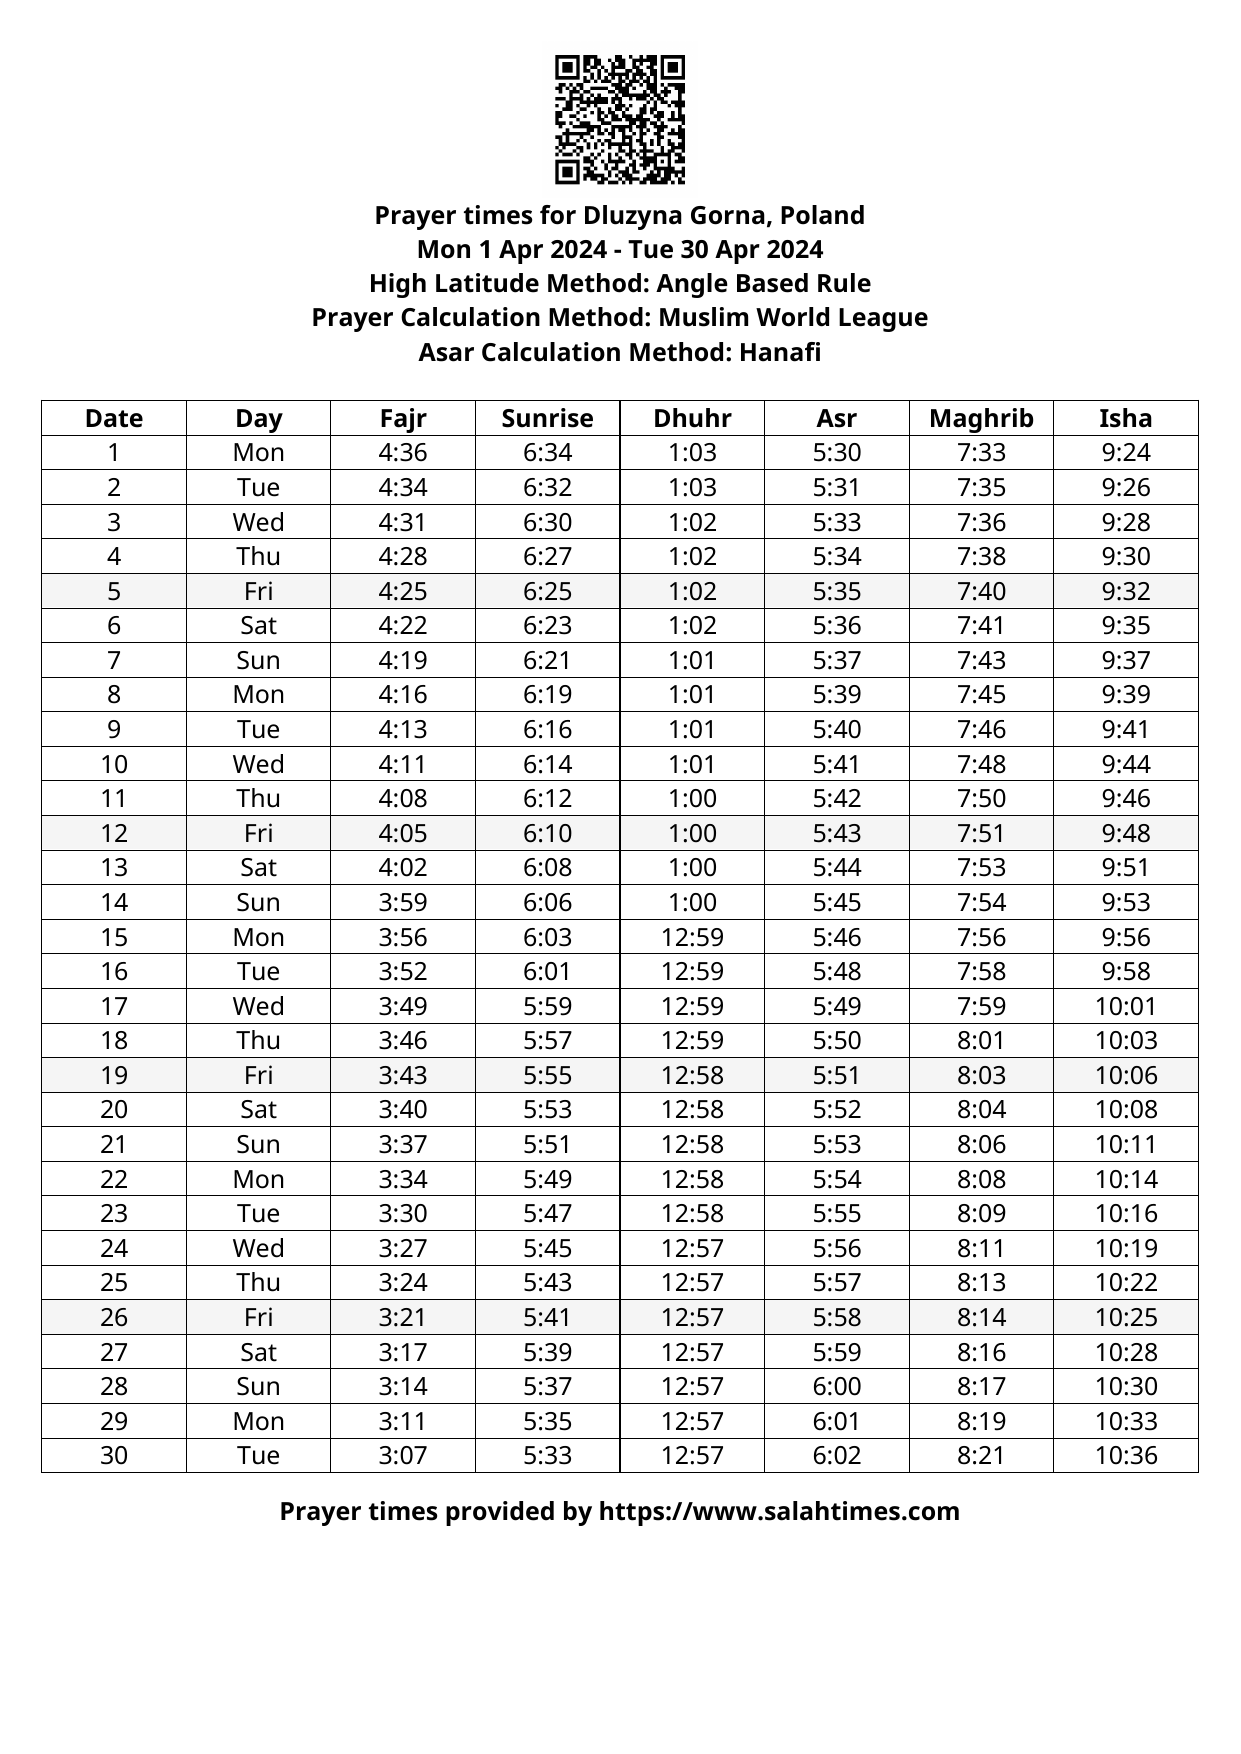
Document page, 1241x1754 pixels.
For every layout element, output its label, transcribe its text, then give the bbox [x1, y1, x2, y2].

table_cell 4:28 [331, 539, 475, 573]
table_cell 3:46 [331, 1024, 475, 1057]
table_cell 10:28 [1054, 1335, 1198, 1368]
table_cell 7:54 [910, 885, 1053, 919]
table_cell 5:30 [765, 436, 909, 469]
table_cell 9:46 [1054, 781, 1198, 815]
table_cell 1:01 [621, 678, 764, 711]
table_cell 6:23 [476, 609, 619, 642]
table_cell 1:02 [621, 505, 764, 538]
table_cell Thu [187, 1024, 330, 1057]
table_cell 10:25 [1054, 1300, 1198, 1334]
table_cell 5:53 [476, 1093, 619, 1126]
table_cell Mon [187, 1162, 330, 1195]
table_cell Sat [187, 1335, 330, 1368]
text Prayer Calculation Method: Muslim World League [42, 300, 1198, 334]
table_cell 23 [42, 1196, 186, 1230]
table_cell 6:27 [476, 539, 619, 573]
table_cell 8:01 [910, 1024, 1053, 1057]
table_cell 7:35 [910, 470, 1053, 504]
table_cell 8:08 [910, 1162, 1053, 1195]
table_cell 6:03 [476, 920, 619, 953]
table_cell 1 [42, 436, 186, 469]
table_cell 12:59 [621, 954, 764, 988]
table_cell 3:14 [331, 1369, 475, 1403]
table_cell 25 [42, 1266, 186, 1299]
table_cell 4:36 [331, 436, 475, 469]
table_cell Sun [187, 1369, 330, 1403]
picture [542, 41, 699, 198]
table_cell 4:02 [331, 851, 475, 884]
table_cell 5:56 [765, 1231, 909, 1264]
table_cell 8:14 [910, 1300, 1053, 1334]
table_cell 7:41 [910, 609, 1053, 642]
table_cell 1:01 [621, 643, 764, 677]
table_cell 3:59 [331, 885, 475, 919]
table_cell 5:57 [476, 1024, 619, 1057]
table_cell Sat [187, 609, 330, 642]
table_cell 17 [42, 989, 186, 1022]
table_cell 8:06 [910, 1127, 1053, 1161]
table_cell 9:56 [1054, 920, 1198, 953]
table_cell Tue [187, 1439, 330, 1472]
table_cell 5:57 [765, 1266, 909, 1299]
table_cell Fri [187, 816, 330, 849]
table_cell 1:02 [621, 539, 764, 573]
table_cell 8 [42, 678, 186, 711]
table_cell 5:35 [765, 574, 909, 607]
table_cell 10:11 [1054, 1127, 1198, 1161]
table_cell 6:19 [476, 678, 619, 711]
table_cell 5:48 [765, 954, 909, 988]
table_cell 6:08 [476, 851, 619, 884]
table_cell 6:06 [476, 885, 619, 919]
table_cell Mon [187, 436, 330, 469]
table_cell 12:59 [621, 989, 764, 1022]
table_cell 8:16 [910, 1335, 1053, 1368]
table_cell Tue [187, 470, 330, 504]
table_cell 5:53 [765, 1127, 909, 1161]
table_cell Tue [187, 712, 330, 746]
table_header Asr [765, 401, 909, 434]
table_cell 10 [42, 747, 186, 780]
table_cell 9:41 [1054, 712, 1198, 746]
table_cell 8:03 [910, 1058, 1053, 1092]
table_cell Sun [187, 643, 330, 677]
table_cell 7:46 [910, 712, 1053, 746]
table_cell 6 [42, 609, 186, 642]
table_cell 1:00 [621, 816, 764, 849]
table_cell Wed [187, 505, 330, 538]
table_cell 5:46 [765, 920, 909, 953]
table_cell 5:55 [476, 1058, 619, 1092]
table_cell 7:33 [910, 436, 1053, 469]
table_cell 12 [42, 816, 186, 849]
table_cell 7:45 [910, 678, 1053, 711]
table_cell 5:41 [765, 747, 909, 780]
table_cell 6:01 [476, 954, 619, 988]
table_cell Wed [187, 989, 330, 1022]
table_cell 5:33 [765, 505, 909, 538]
table_cell 5:45 [476, 1231, 619, 1264]
table_cell 4:13 [331, 712, 475, 746]
table_cell 18 [42, 1024, 186, 1057]
table_cell Thu [187, 539, 330, 573]
table_cell 7:38 [910, 539, 1053, 573]
table_cell 5:59 [765, 1335, 909, 1368]
table_cell 27 [42, 1335, 186, 1368]
table_cell 9:35 [1054, 609, 1198, 642]
table_cell 5:50 [765, 1024, 909, 1057]
table_cell 3:30 [331, 1196, 475, 1230]
table_cell 3:11 [331, 1404, 475, 1437]
table_cell 1:00 [621, 851, 764, 884]
table_cell 12:57 [621, 1369, 764, 1403]
table_header Maghrib [910, 401, 1053, 434]
table_cell 12:59 [621, 920, 764, 953]
text Prayer times for Dluzyna Gorna, Poland [42, 198, 1198, 232]
table_cell 9:58 [1054, 954, 1198, 988]
table_cell 9:51 [1054, 851, 1198, 884]
table_cell 8:19 [910, 1404, 1053, 1437]
table_cell 10:22 [1054, 1266, 1198, 1299]
table_cell 6:16 [476, 712, 619, 746]
table_cell 15 [42, 920, 186, 953]
table_cell 5:49 [765, 989, 909, 1022]
table_cell 10:16 [1054, 1196, 1198, 1230]
table_cell 9:39 [1054, 678, 1198, 711]
table_cell 5:43 [765, 816, 909, 849]
table_cell 10:30 [1054, 1369, 1198, 1403]
table_cell 3:21 [331, 1300, 475, 1334]
table_cell Fri [187, 1058, 330, 1092]
table_cell 3:52 [331, 954, 475, 988]
table_cell Sun [187, 1127, 330, 1161]
table_header Dhuhr [621, 401, 764, 434]
text Mon 1 Apr 2024 - Tue 30 Apr 2024 [42, 232, 1198, 266]
table_cell 12:57 [621, 1439, 764, 1472]
table_cell 6:01 [765, 1404, 909, 1437]
table_header Day [187, 401, 330, 434]
table_cell 3:17 [331, 1335, 475, 1368]
table_cell 5:31 [765, 470, 909, 504]
table_cell 7:59 [910, 989, 1053, 1022]
table_cell 9:44 [1054, 747, 1198, 780]
table_cell 7:40 [910, 574, 1053, 607]
table_cell 10:06 [1054, 1058, 1198, 1092]
table_cell 5:36 [765, 609, 909, 642]
table_cell 8:09 [910, 1196, 1053, 1230]
table_cell 3:56 [331, 920, 475, 953]
table_cell 7:51 [910, 816, 1053, 849]
table_cell 7:58 [910, 954, 1053, 988]
table_cell 28 [42, 1369, 186, 1403]
table_cell 5:47 [476, 1196, 619, 1230]
table_header Date [42, 401, 186, 434]
table_cell 5:33 [476, 1439, 619, 1472]
table_cell 19 [42, 1058, 186, 1092]
table_cell 4:08 [331, 781, 475, 815]
table_cell 4:34 [331, 470, 475, 504]
table_cell 12:58 [621, 1058, 764, 1092]
table_cell 1:01 [621, 747, 764, 780]
table_cell 2 [42, 470, 186, 504]
table_cell 5:55 [765, 1196, 909, 1230]
table_cell 4:25 [331, 574, 475, 607]
table_cell 7:48 [910, 747, 1053, 780]
table_cell 12:59 [621, 1024, 764, 1057]
table_cell 5:37 [476, 1369, 619, 1403]
table_cell 10:08 [1054, 1093, 1198, 1126]
table_cell 6:02 [765, 1439, 909, 1472]
table_cell 9:32 [1054, 574, 1198, 607]
table_cell 12:58 [621, 1196, 764, 1230]
table_cell 11 [42, 781, 186, 815]
table_cell 9:48 [1054, 816, 1198, 849]
table_cell 12:57 [621, 1266, 764, 1299]
table_cell Fri [187, 574, 330, 607]
table_cell 8:21 [910, 1439, 1053, 1472]
table_cell 3:34 [331, 1162, 475, 1195]
table_cell 3 [42, 505, 186, 538]
table_cell 8:11 [910, 1231, 1053, 1264]
table_header Isha [1054, 401, 1198, 434]
table_cell 5:42 [765, 781, 909, 815]
table_cell 4:16 [331, 678, 475, 711]
table_cell Sun [187, 885, 330, 919]
table_cell 7 [42, 643, 186, 677]
text High Latitude Method: Angle Based Rule [42, 266, 1198, 300]
table_cell Thu [187, 1266, 330, 1299]
table_cell 22 [42, 1162, 186, 1195]
table_cell 5:54 [765, 1162, 909, 1195]
table_cell 12:57 [621, 1335, 764, 1368]
table_cell 10:33 [1054, 1404, 1198, 1437]
table_header Sunrise [476, 401, 619, 434]
table_cell 6:00 [765, 1369, 909, 1403]
table_cell 12:57 [621, 1300, 764, 1334]
table_cell 12:57 [621, 1404, 764, 1437]
table_cell 4:22 [331, 609, 475, 642]
table_cell 1:00 [621, 781, 764, 815]
table_cell 5:51 [765, 1058, 909, 1092]
table_cell Mon [187, 678, 330, 711]
table_cell 5:40 [765, 712, 909, 746]
table_cell 12:58 [621, 1127, 764, 1161]
table_cell 8:13 [910, 1266, 1053, 1299]
table_cell 4 [42, 539, 186, 573]
table_cell Thu [187, 781, 330, 815]
table_cell 5:59 [476, 989, 619, 1022]
table_cell 13 [42, 851, 186, 884]
table_cell 1:03 [621, 436, 764, 469]
table_cell 9:24 [1054, 436, 1198, 469]
table_cell 7:56 [910, 920, 1053, 953]
table_cell 6:21 [476, 643, 619, 677]
table_cell 5:52 [765, 1093, 909, 1126]
text Asar Calculation Method: Hanafi [42, 334, 1198, 368]
table_cell 4:31 [331, 505, 475, 538]
table_cell Mon [187, 1404, 330, 1437]
table_cell 8:04 [910, 1093, 1053, 1126]
table_cell 3:07 [331, 1439, 475, 1472]
table_cell 12:58 [621, 1162, 764, 1195]
table_cell 9:37 [1054, 643, 1198, 677]
table_cell 1:03 [621, 470, 764, 504]
table_cell 3:24 [331, 1266, 475, 1299]
table_cell 4:19 [331, 643, 475, 677]
table_cell 5:45 [765, 885, 909, 919]
table_cell 7:36 [910, 505, 1053, 538]
text Prayer times provided by https://www.salahtimes.com [42, 1494, 1198, 1528]
table_cell Sat [187, 1093, 330, 1126]
table_cell Mon [187, 920, 330, 953]
table_cell Wed [187, 747, 330, 780]
table_cell 9:53 [1054, 885, 1198, 919]
table_cell 4:11 [331, 747, 475, 780]
table_cell 9:26 [1054, 470, 1198, 504]
table_cell 5:35 [476, 1404, 619, 1437]
table_cell 5:49 [476, 1162, 619, 1195]
table_cell 3:49 [331, 989, 475, 1022]
table_cell 7:53 [910, 851, 1053, 884]
table_cell 5 [42, 574, 186, 607]
table_cell 21 [42, 1127, 186, 1161]
table_cell 5:34 [765, 539, 909, 573]
table_cell 1:02 [621, 609, 764, 642]
table_cell 5:43 [476, 1266, 619, 1299]
table_cell 10:01 [1054, 989, 1198, 1022]
table_cell 9:28 [1054, 505, 1198, 538]
table_cell 6:12 [476, 781, 619, 815]
table_cell Wed [187, 1231, 330, 1264]
table_cell 3:43 [331, 1058, 475, 1092]
table_cell 3:37 [331, 1127, 475, 1161]
table_cell 29 [42, 1404, 186, 1437]
table_cell 5:39 [476, 1335, 619, 1368]
table_cell 10:19 [1054, 1231, 1198, 1264]
table_cell 5:51 [476, 1127, 619, 1161]
table_cell 6:25 [476, 574, 619, 607]
table_cell 4:05 [331, 816, 475, 849]
table_cell 1:01 [621, 712, 764, 746]
table_cell 6:10 [476, 816, 619, 849]
table_cell 8:17 [910, 1369, 1053, 1403]
table_cell 9:30 [1054, 539, 1198, 573]
table_cell Fri [187, 1300, 330, 1334]
table_cell 7:43 [910, 643, 1053, 677]
table_cell 12:58 [621, 1093, 764, 1126]
table_cell 3:40 [331, 1093, 475, 1126]
table_cell 3:27 [331, 1231, 475, 1264]
table_header Fajr [331, 401, 475, 434]
table_cell Tue [187, 954, 330, 988]
table_cell Tue [187, 1196, 330, 1230]
table_cell Sat [187, 851, 330, 884]
table_cell 16 [42, 954, 186, 988]
table_cell 5:41 [476, 1300, 619, 1334]
table_cell 1:02 [621, 574, 764, 607]
table_cell 24 [42, 1231, 186, 1264]
table_cell 5:37 [765, 643, 909, 677]
table_cell 5:39 [765, 678, 909, 711]
table_cell 1:00 [621, 885, 764, 919]
table_cell 5:44 [765, 851, 909, 884]
table_cell 10:03 [1054, 1024, 1198, 1057]
table_cell 6:32 [476, 470, 619, 504]
table_cell 6:34 [476, 436, 619, 469]
table_cell 6:14 [476, 747, 619, 780]
table_cell 10:14 [1054, 1162, 1198, 1195]
table_cell 14 [42, 885, 186, 919]
table_cell 30 [42, 1439, 186, 1472]
table_cell 6:30 [476, 505, 619, 538]
table_cell 12:57 [621, 1231, 764, 1264]
table_cell 5:58 [765, 1300, 909, 1334]
table_cell 9 [42, 712, 186, 746]
table_cell 10:36 [1054, 1439, 1198, 1472]
table_cell 7:50 [910, 781, 1053, 815]
table_cell 20 [42, 1093, 186, 1126]
table_cell 26 [42, 1300, 186, 1334]
